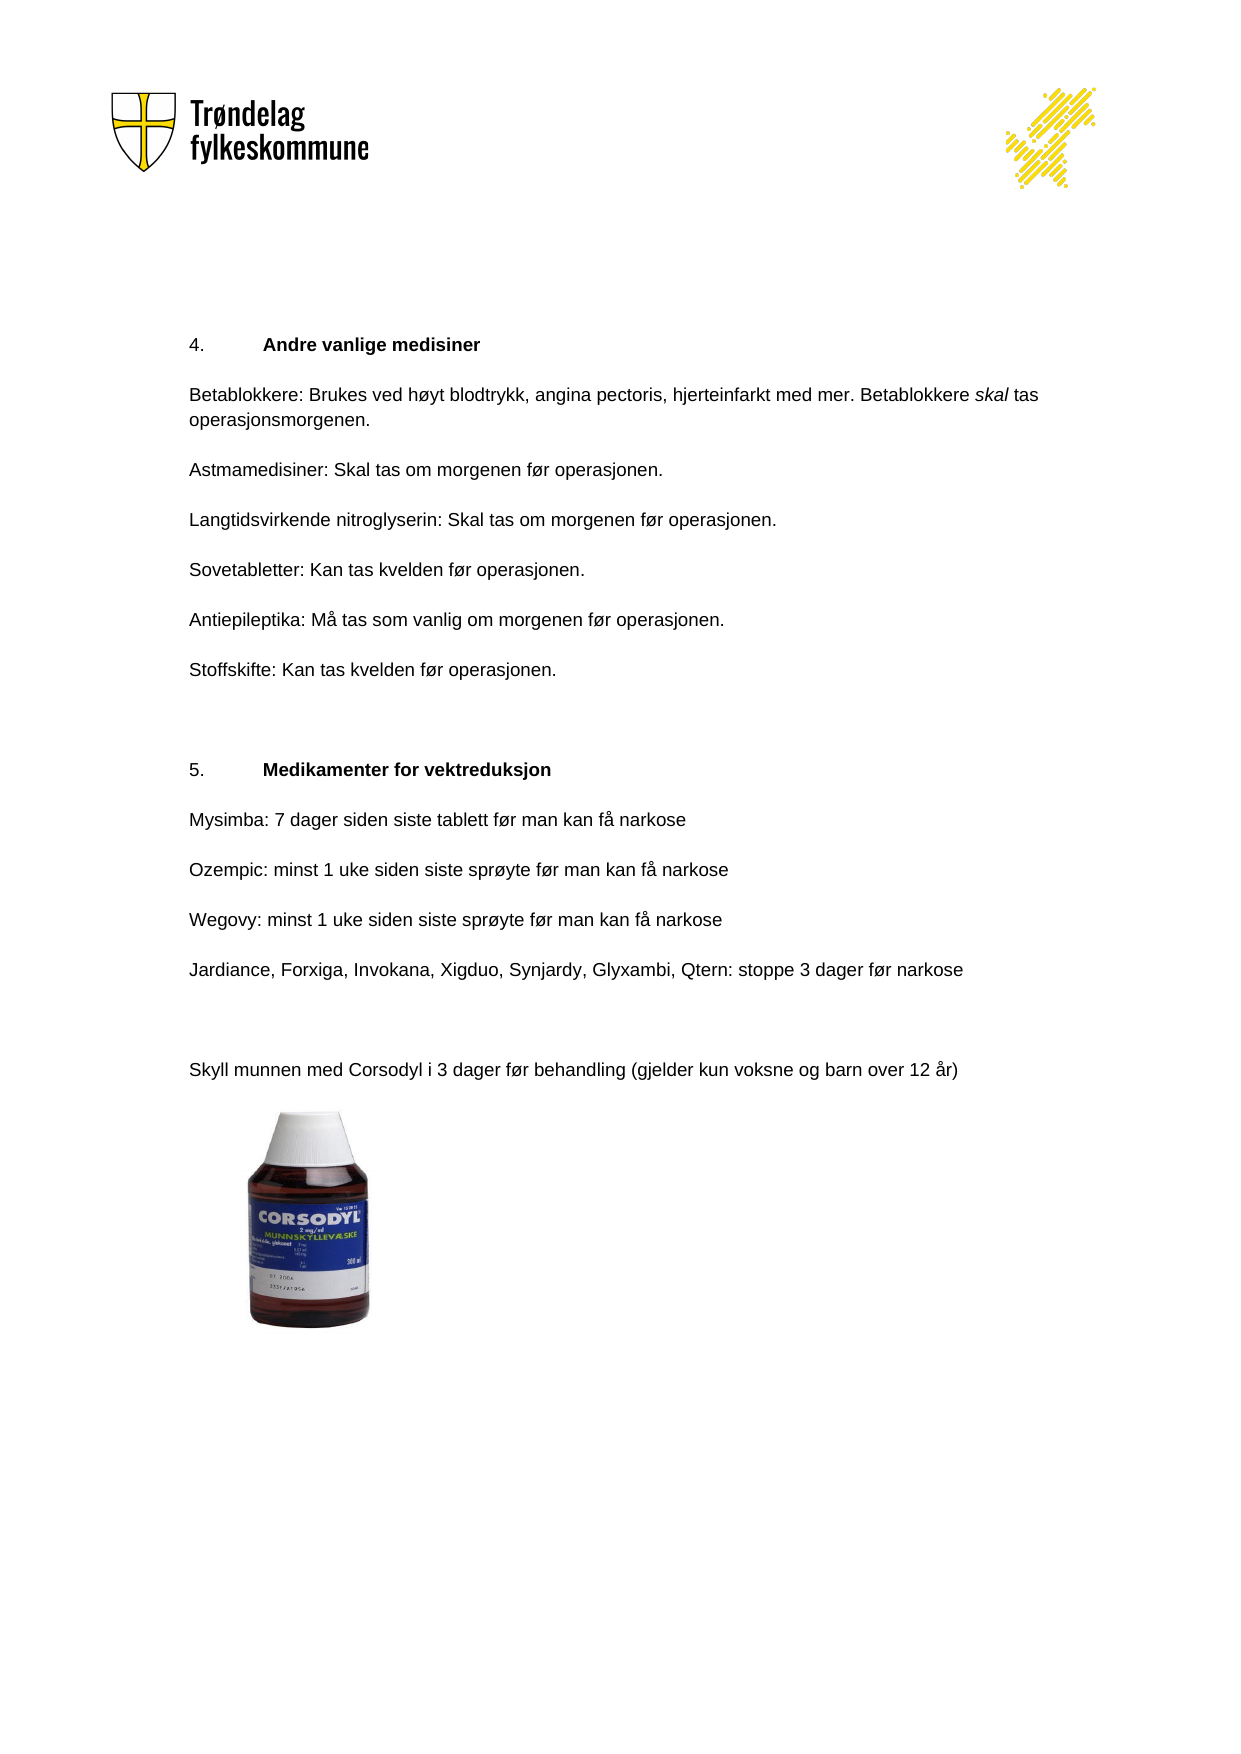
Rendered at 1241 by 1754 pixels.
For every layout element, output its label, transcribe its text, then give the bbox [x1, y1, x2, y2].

text Stoffskifte: Kan tas kvelden før operasjonen. [189, 656, 1063, 681]
text Astmamedisiner: Skal tas om morgenen før operasjonen. [189, 456, 1063, 481]
text Antiepileptika: Må tas som vanlig om morgenen før operasjonen. [189, 606, 1063, 631]
text Langtidsvirkende nitroglyserin: Skal tas om morgenen før operasjonen. [189, 506, 1063, 531]
text Mysimba: 7 dager siden siste tablett før man kan få narkose [189, 806, 1063, 831]
text Jardiance, Forxiga, Invokana, Xigduo, Synjardy, Glyxambi, Qtern: stoppe 3 dager før narkose [189, 956, 1063, 981]
text Skyll munnen med Corsodyl i 3 dager før behandling (gjelder kun voksne og barn over 12 år) [189, 1056, 1063, 1081]
picture [0, 0, 369, 189]
text Wegovy: minst 1 uke siden siste sprøyte før man kan få narkose [189, 906, 1063, 931]
picture [188, 1105, 428, 1334]
text Sovetabletter: Kan tas kvelden før operasjonen. [189, 556, 1063, 581]
text Betablokkere: Brukes ved høyt blodtrykk, angina pectoris, hjerteinfarkt med mer. Betablokkere skal tas operasjonsmorgenen. [189, 381, 1063, 431]
text 5. Medikamenter for vektreduksjon [189, 756, 1063, 781]
picture [1005, 0, 1241, 189]
text 4. Andre vanlige medisiner [189, 331, 1063, 356]
text Ozempic: minst 1 uke siden siste sprøyte før man kan få narkose [189, 856, 1063, 881]
